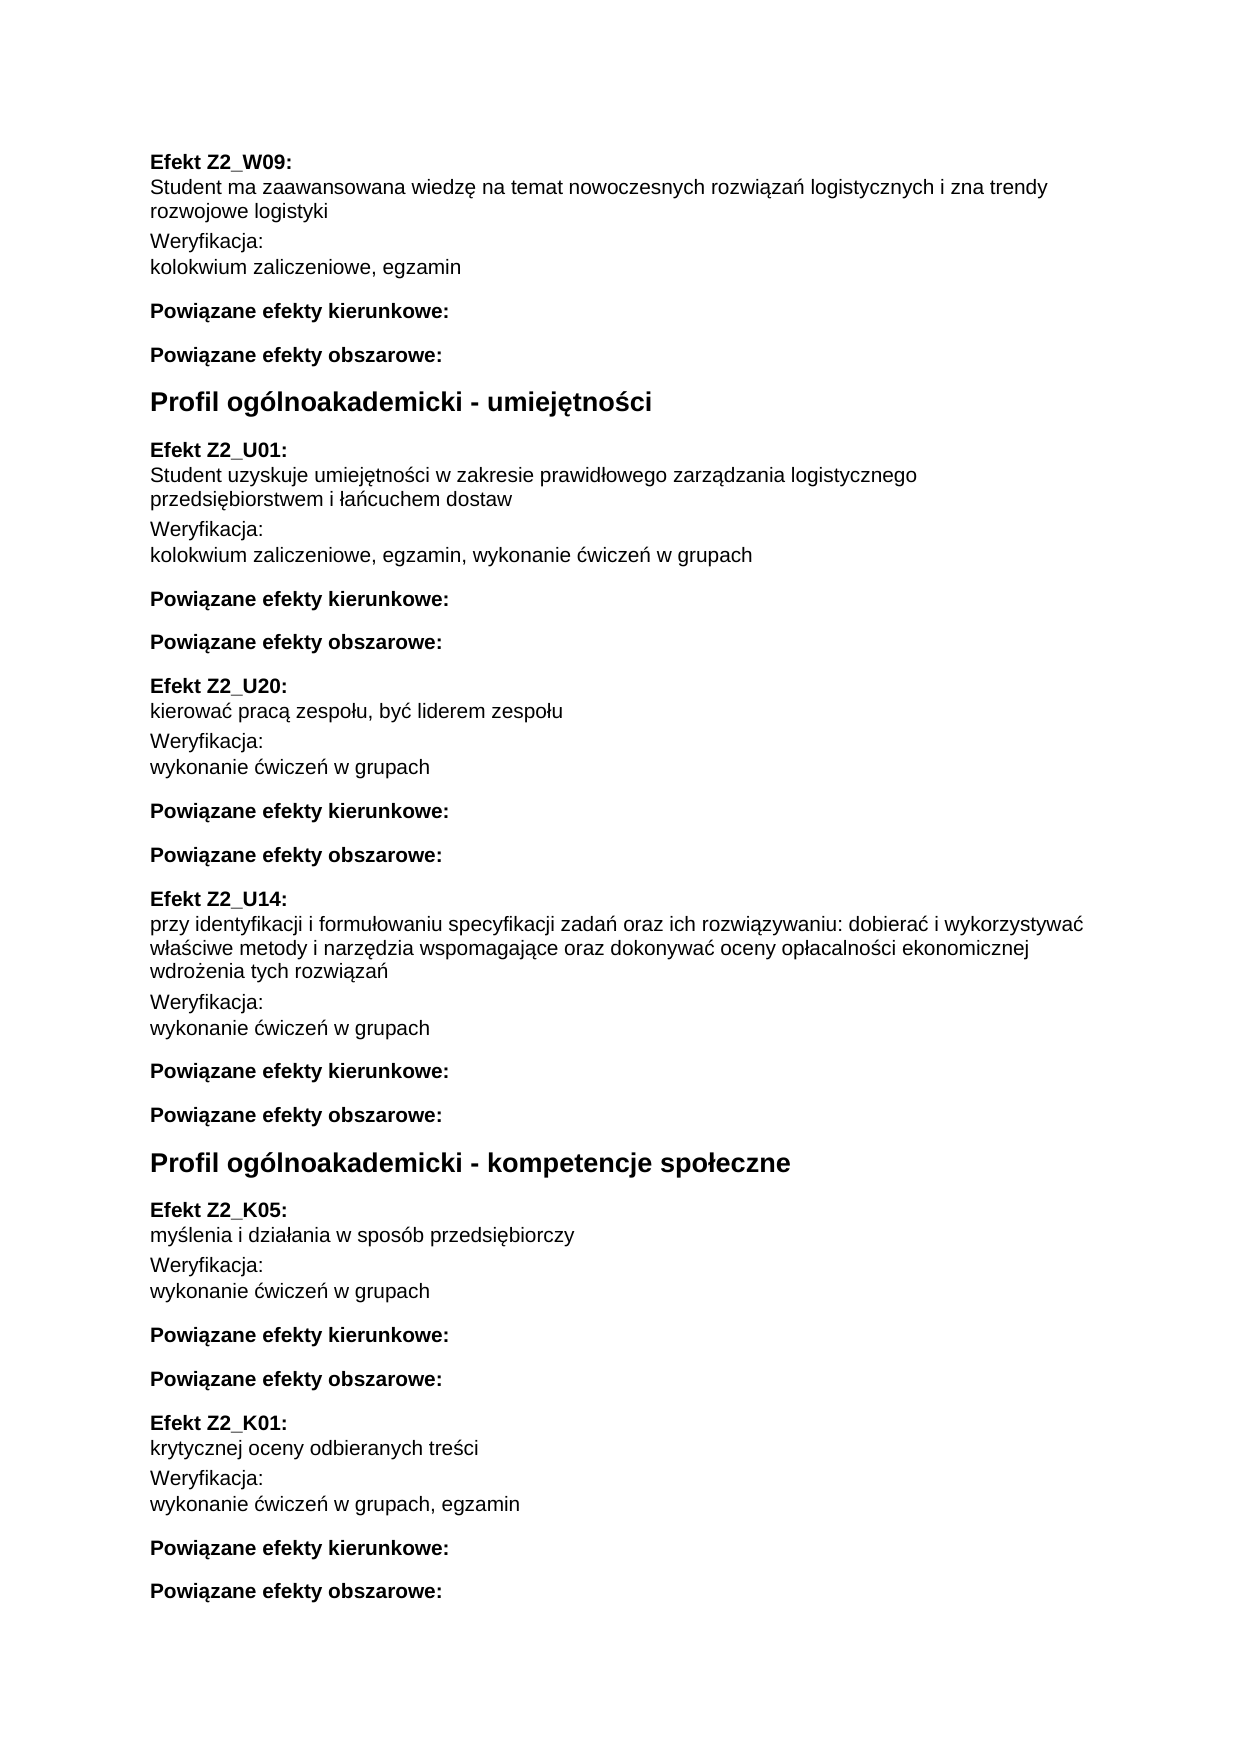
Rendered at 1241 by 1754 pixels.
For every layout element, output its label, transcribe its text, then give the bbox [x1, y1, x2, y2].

text krytycznej oceny odbieranych treści [150, 1435, 1090, 1459]
text Powiązane efekty kierunkowe: [150, 1059, 1090, 1083]
text Weryfikacja: [150, 517, 1090, 541]
text Powiązane efekty obszarowe: [150, 1367, 1090, 1391]
text Powiązane efekty kierunkowe: [150, 799, 1090, 823]
text Weryfikacja: [150, 989, 1090, 1013]
text Powiązane efekty obszarowe: [150, 1103, 1090, 1127]
text Powiązane efekty kierunkowe: [150, 299, 1090, 323]
text Powiązane efekty kierunkowe: [150, 1323, 1090, 1347]
text Efekt Z2_W09: [150, 150, 1090, 174]
text Efekt Z2_U14: [150, 886, 1090, 910]
text wykonanie ćwiczeń w grupach [150, 755, 1090, 779]
text kolokwium zaliczeniowe, egzamin, wykonanie ćwiczeń w grupach [150, 543, 1090, 567]
text kolokwium zaliczeniowe, egzamin [150, 255, 1090, 279]
text Powiązane efekty kierunkowe: [150, 586, 1090, 610]
text kierować pracą zespołu, być liderem zespołu [150, 699, 1090, 723]
text Powiązane efekty obszarowe: [150, 630, 1090, 654]
text wykonanie ćwiczeń w grupach [150, 1279, 1090, 1303]
text Efekt Z2_U20: [150, 674, 1090, 698]
text Weryfikacja: [150, 1466, 1090, 1489]
text Student ma zaawansowana wiedzę na temat nowoczesnych rozwiązań logistycznych i zna trendy rozwojowe logistyki [150, 175, 1090, 223]
subtitle Profil ogólnoakademicki - kompetencje społeczne [150, 1147, 1090, 1178]
text Efekt Z2_U01: [150, 437, 1090, 461]
text Powiązane efekty kierunkowe: [150, 1535, 1090, 1559]
text Weryfikacja: [150, 1253, 1090, 1277]
text wykonanie ćwiczeń w grupach, egzamin [150, 1492, 1090, 1516]
text Student uzyskuje umiejętności w zakresie prawidłowego zarządzania logistycznego przedsiębiorstwem i łańcuchem dostaw [150, 462, 1090, 510]
text Powiązane efekty obszarowe: [150, 1579, 1090, 1603]
text Efekt Z2_K01: [150, 1410, 1090, 1434]
text Weryfikacja: [150, 229, 1090, 253]
text Weryfikacja: [150, 729, 1090, 753]
text myślenia i działania w sposób przedsiębiorczy [150, 1223, 1090, 1247]
text przy identyfikacji i formułowaniu specyfikacji zadań oraz ich rozwiązywaniu: dobierać i wykorzystywać właściwe metody i narzędzia wspomagające oraz dokonywać oceny opłacalności ekonomicznej wdrożenia tych rozwiązań [150, 911, 1090, 983]
text Powiązane efekty obszarowe: [150, 843, 1090, 867]
text wykonanie ćwiczeń w grupach [150, 1016, 1090, 1039]
text Powiązane efekty obszarowe: [150, 343, 1090, 367]
text Efekt Z2_K05: [150, 1198, 1090, 1222]
subtitle Profil ogólnoakademicki - umiejętności [150, 386, 1090, 418]
